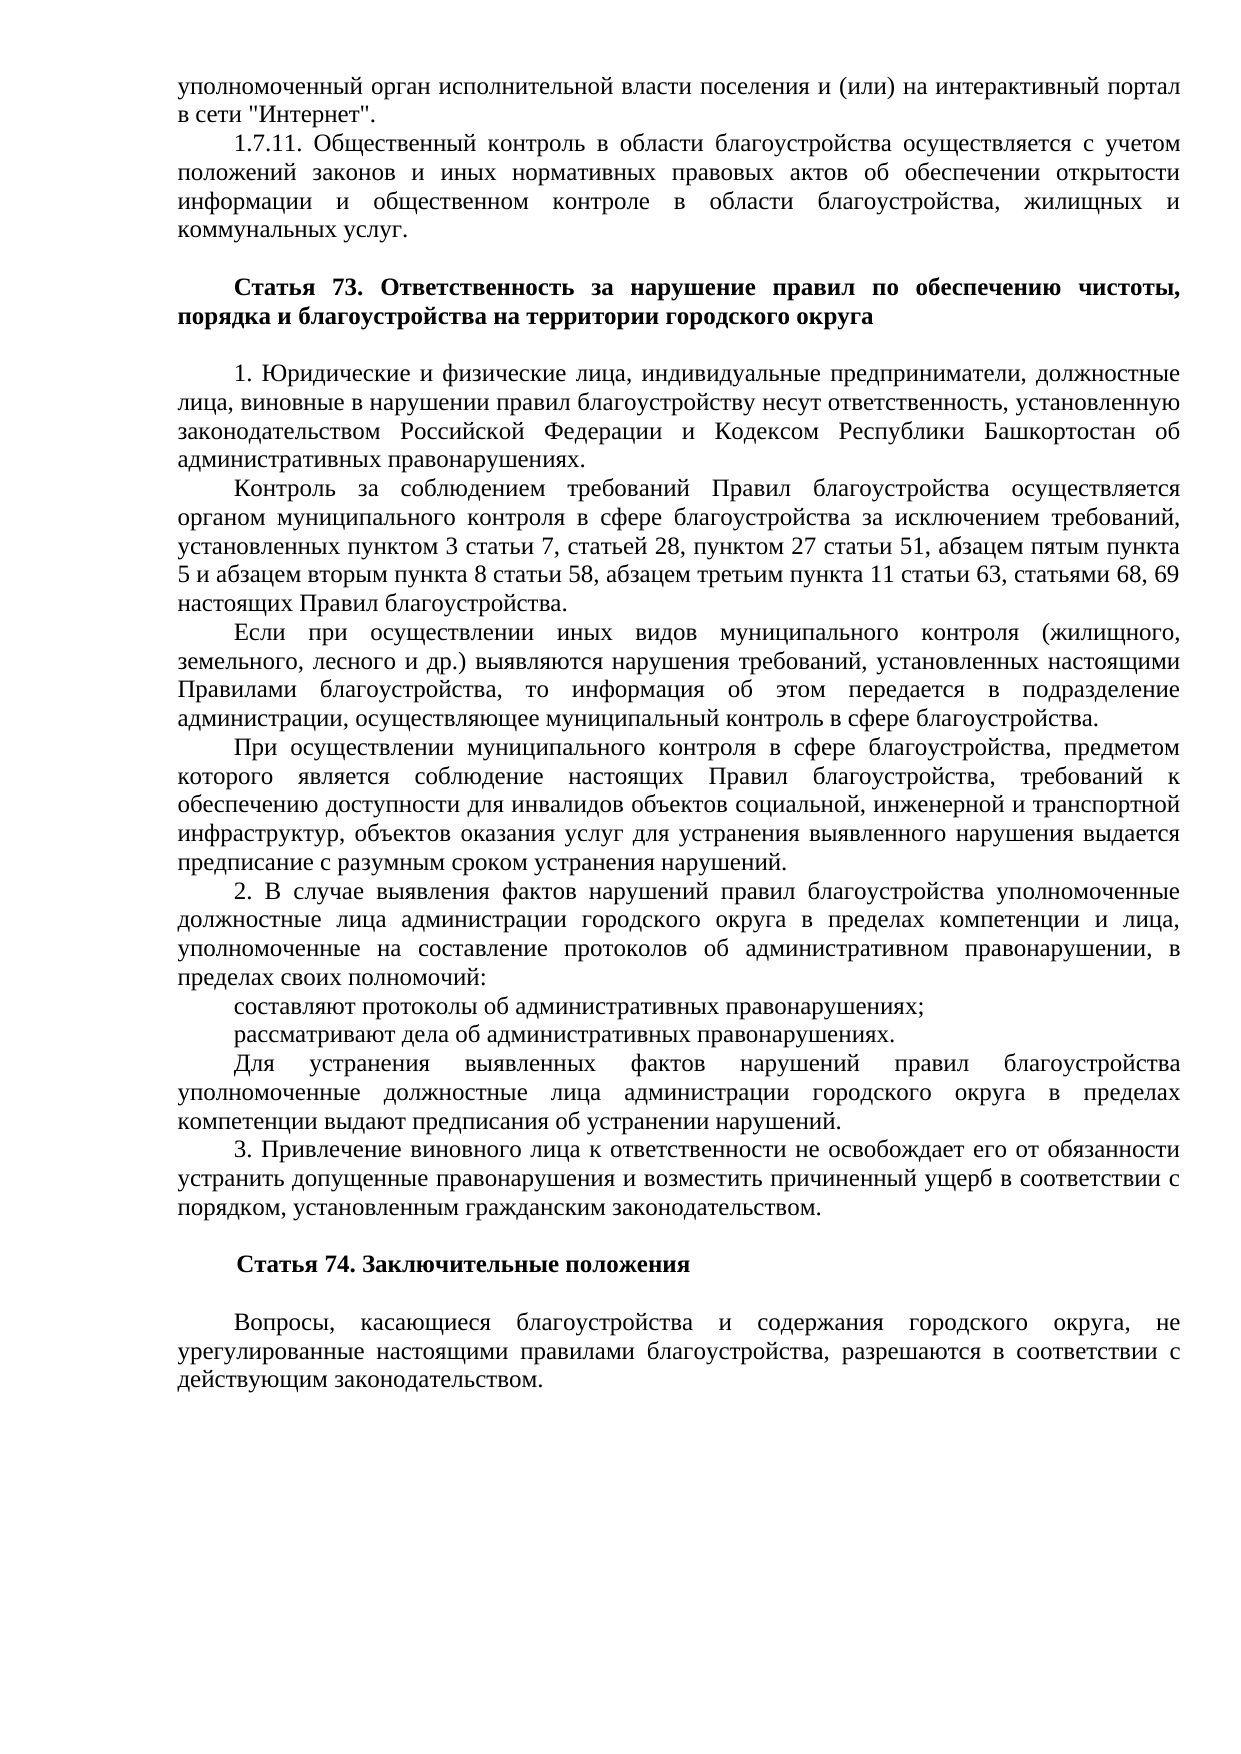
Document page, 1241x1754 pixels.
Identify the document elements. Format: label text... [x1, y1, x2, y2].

title Статья 74. Заключительные положения [177, 1249, 1181, 1278]
text составляют протоколы об административных правонарушениях; [177, 991, 1181, 1019]
text Вопросы, касающиеся благоустройства и содержания городского округа, не урегулированные настоящими правилами благоустройства, разрешаются в соответствии с действующим законодательством. [177, 1307, 1181, 1393]
text рассматривают дела об административных правонарушениях. [177, 1019, 1181, 1048]
text 1. Юридические и физические лица, индивидуальные предприниматели, должностные лица, виновные в нарушении правил благоустройству несут ответственность, установленную законодательством Российской Федерации и Кодексом Республики Башкортостан об административных правонарушениях. [177, 358, 1181, 473]
text 2. В случае выявления фактов нарушений правил благоустройства уполномоченные должностные лица администрации городского округа в пределах компетенции и лица, уполномоченные на составление протоколов об административном правонарушении, в пределах своих полномочий: [177, 876, 1181, 991]
text Контроль за соблюдением требований Правил благоустройства осуществляется органом муниципального контроля в сфере благоустройства за исключением требований, установленных пунктом 3 статьи 7, статьей 28, пунктом 27 статьи 51, абзацем пятым пункта 5 и абзацем вторым пункта 8 статьи 58, абзацем третьим пункта 11 статьи 63, статьями 68, 69 настоящих Правил благоустройства. [177, 473, 1181, 617]
text 3. Привлечение виновного лица к ответственности не освобождает его от обязанности устранить допущенные правонарушения и возместить причиненный ущерб в соответствии с порядком, установленным гражданским законодательством. [177, 1134, 1181, 1221]
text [177, 71, 1181, 128]
text 1.7.11. Общественный контроль в области благоустройства осуществляется с учетом положений законов и иных нормативных правовых актов об обеспечении открытости информации и общественном контроле в области благоустройства, жилищных и коммунальных услуг. [177, 128, 1181, 243]
text Для устранения выявленных фактов нарушений правил благоустройства уполномоченные должностные лица администрации городского округа в пределах компетенции выдают предписания об устранении нарушений. [177, 1048, 1181, 1134]
title Статья 73. Ответственность за нарушение правил по обеспечению чистоты, порядка и благоустройства на территории городского округа [177, 272, 1181, 329]
text При осуществлении муниципального контроля в сфере благоустройства, предметом которого является соблюдение настоящих Правил благоустройства, требований к обеспечению доступности для инвалидов объектов социальной, инженерной и транспортной инфраструктур, объектов оказания услуг для устранения выявленного нарушения выдается предписание с разумным сроком устранения нарушений. [177, 732, 1181, 876]
text Если при осуществлении иных видов муниципального контроля (жилищного, земельного, лесного и др.) выявляются нарушения требований, установленных настоящими Правилами благоустройства, то информация об этом передается в подразделение администрации, осуществляющее муниципальный контроль в сфере благоустройства. [177, 617, 1181, 732]
